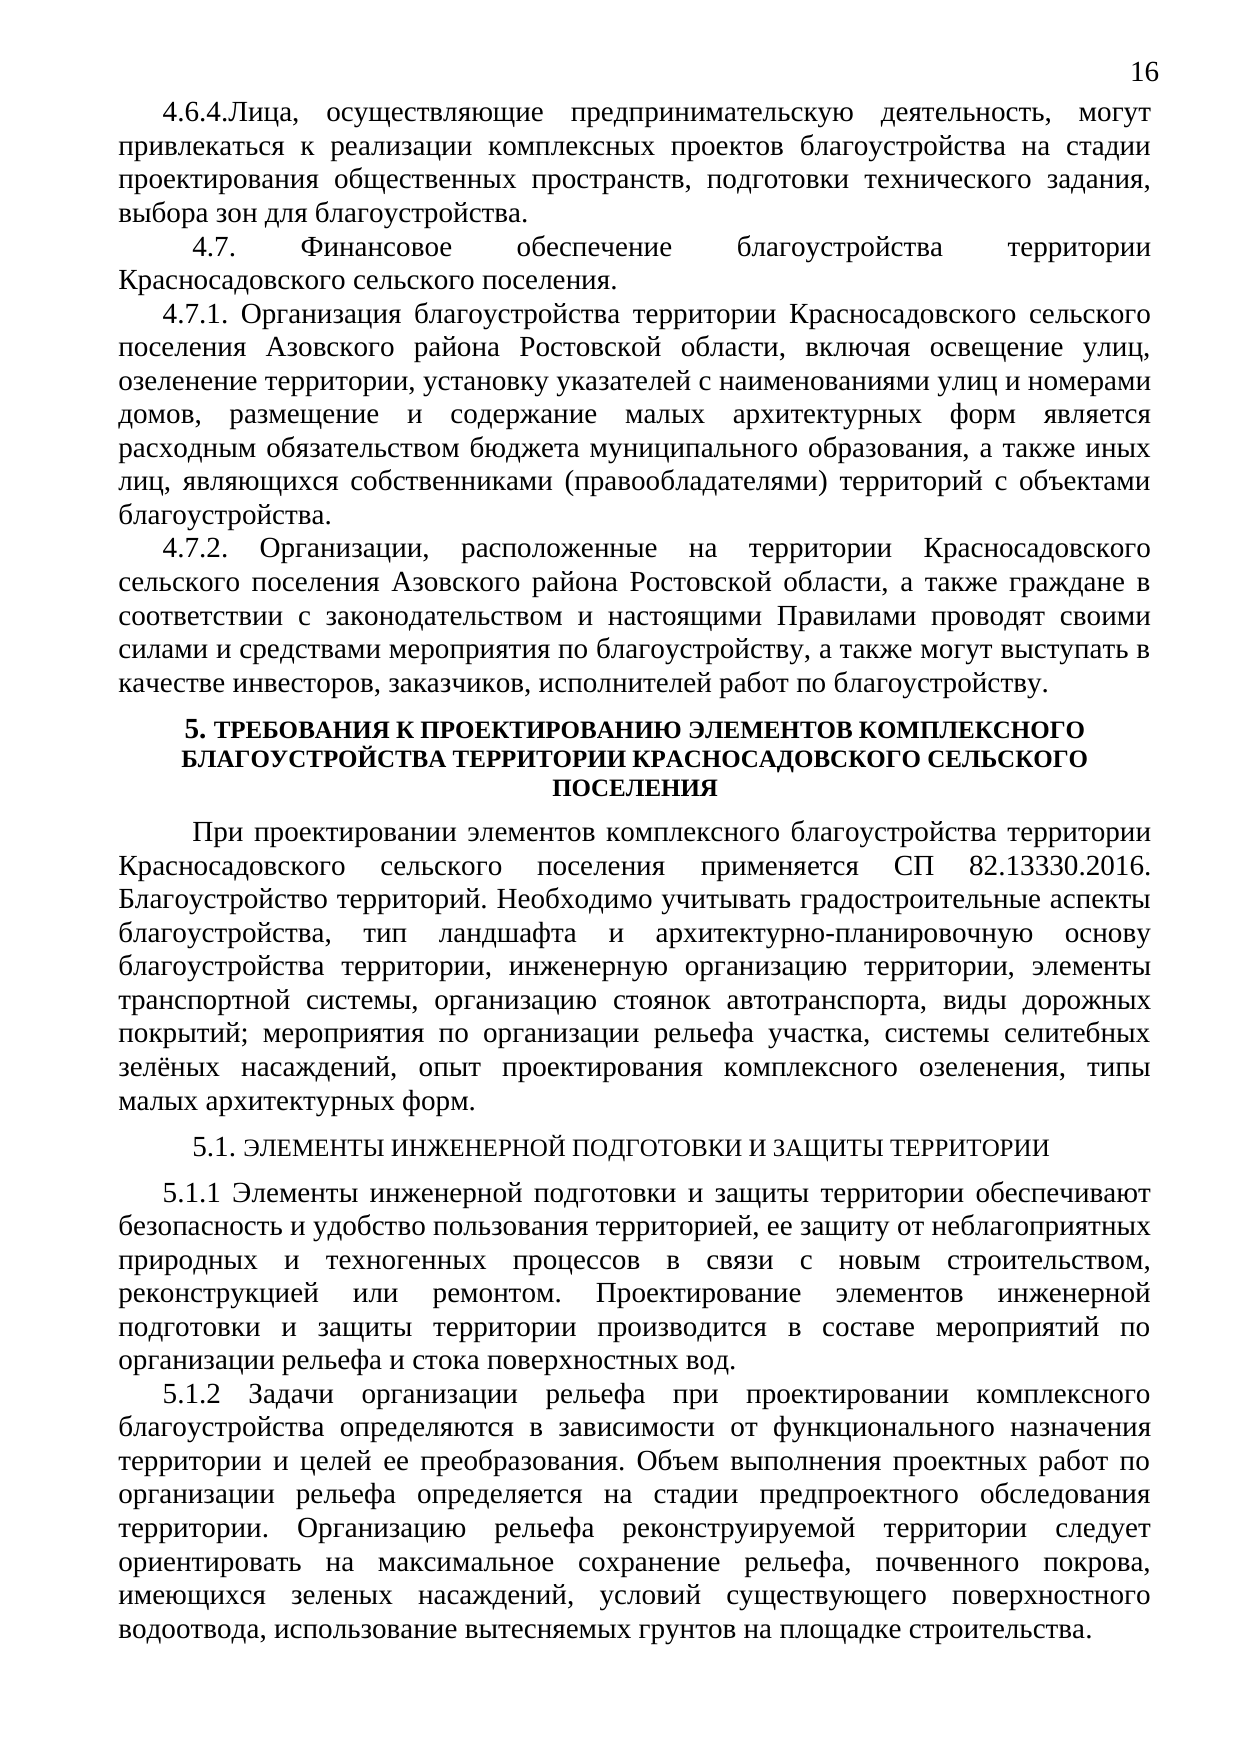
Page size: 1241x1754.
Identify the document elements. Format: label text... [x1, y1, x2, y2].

text 5. ТРЕБОВАНИЯ К ПРОЕКТИРОВАНИЮ ЭЛЕМЕНТОВ КОМПЛЕКСНОГО БЛАГОУСТРОЙСТВА ТЕРРИТОРИИ КРАСНОСАДОВСКОГО СЕЛЬСКОГО ПОСЕЛЕНИЯ [118, 711, 1152, 802]
text 4.7.1. Организация благоустройства территории Красносадовского сельского поселения Азовского района Ростовской области, включая освещение улиц, озеленение территории, установку указателей с наименованиями улиц и номерами домов, размещение и содержание малых архитектурных форм является расходным обязательством бюджета муниципального образования, а также иных лиц, являющихся собственниками (правообладателями) территорий с объектами благоустройства. [118, 296, 1152, 531]
text 5.1.2 Задачи организации рельефа при проектировании комплексного благоустройства определяются в зависимости от функционального назначения территории и целей ее преобразования. Объем выполнения проектных работ по организации рельефа определяется на стадии предпроектного обследования территории. Организацию рельефа реконструируемой территории следует ориентировать на максимальное сохранение рельефа, почвенного покрова, имеющихся зеленых насаждений, условий существующего поверхностного водоотвода, использование вытесняемых грунтов на площадке строительства. [118, 1376, 1152, 1644]
text При проектировании элементов комплексного благоустройства территории Красносадовского сельского поселения применяется СП 82.13330.2016. Благоустройство территорий. Необходимо учитывать градостроительные аспекты благоустройства, тип ландшафта и архитектурно-планировочную основу благоустройства территории, инженерную организацию территории, элементы транспортной системы, организацию стоянок автотранспорта, виды дорожных покрытий; мероприятия по организации рельефа участка, системы селитебных зелёных насаждений, опыт проектирования комплексного озеленения, типы малых архитектурных форм. [118, 814, 1152, 1116]
text 5.1. ЭЛЕМЕНТЫ ИНЖЕНЕРНОЙ ПОДГОТОВКИ И ЗАЩИТЫ ТЕРРИТОРИИ [118, 1129, 1152, 1162]
text 4.6.4.Лица, осуществляющие предпринимательскую деятельность, могут привлекаться к реализации комплексных проектов благоустройства на стадии проектирования общественных пространств, подготовки технического задания, выбора зон для благоустройства. [118, 94, 1152, 229]
text 4.7.2. Организации, расположенные на территории Красносадовского сельского поселения Азовского района Ростовской области, а также граждане в соответствии с законодательством и настоящими Правилами проводят своими силами и средствами мероприятия по благоустройству, а также могут выступать в качестве инвесторов, заказчиков, исполнителей работ по благоустройству. [118, 531, 1152, 698]
text 5.1.1 Элементы инженерной подготовки и защиты территории обеспечивают безопасность и удобство пользования территорией, ее защиту от неблагоприятных природных и техногенных процессов в связи с новым строительством, реконструкцией или ремонтом. Проектирование элементов инженерной подготовки и защиты территории производится в составе мероприятий по организации рельефа и стока поверхностных вод. [118, 1175, 1152, 1376]
text 4.7. Финансовое обеспечение благоустройства территории Красносадовского сельского поселения. [118, 229, 1152, 296]
